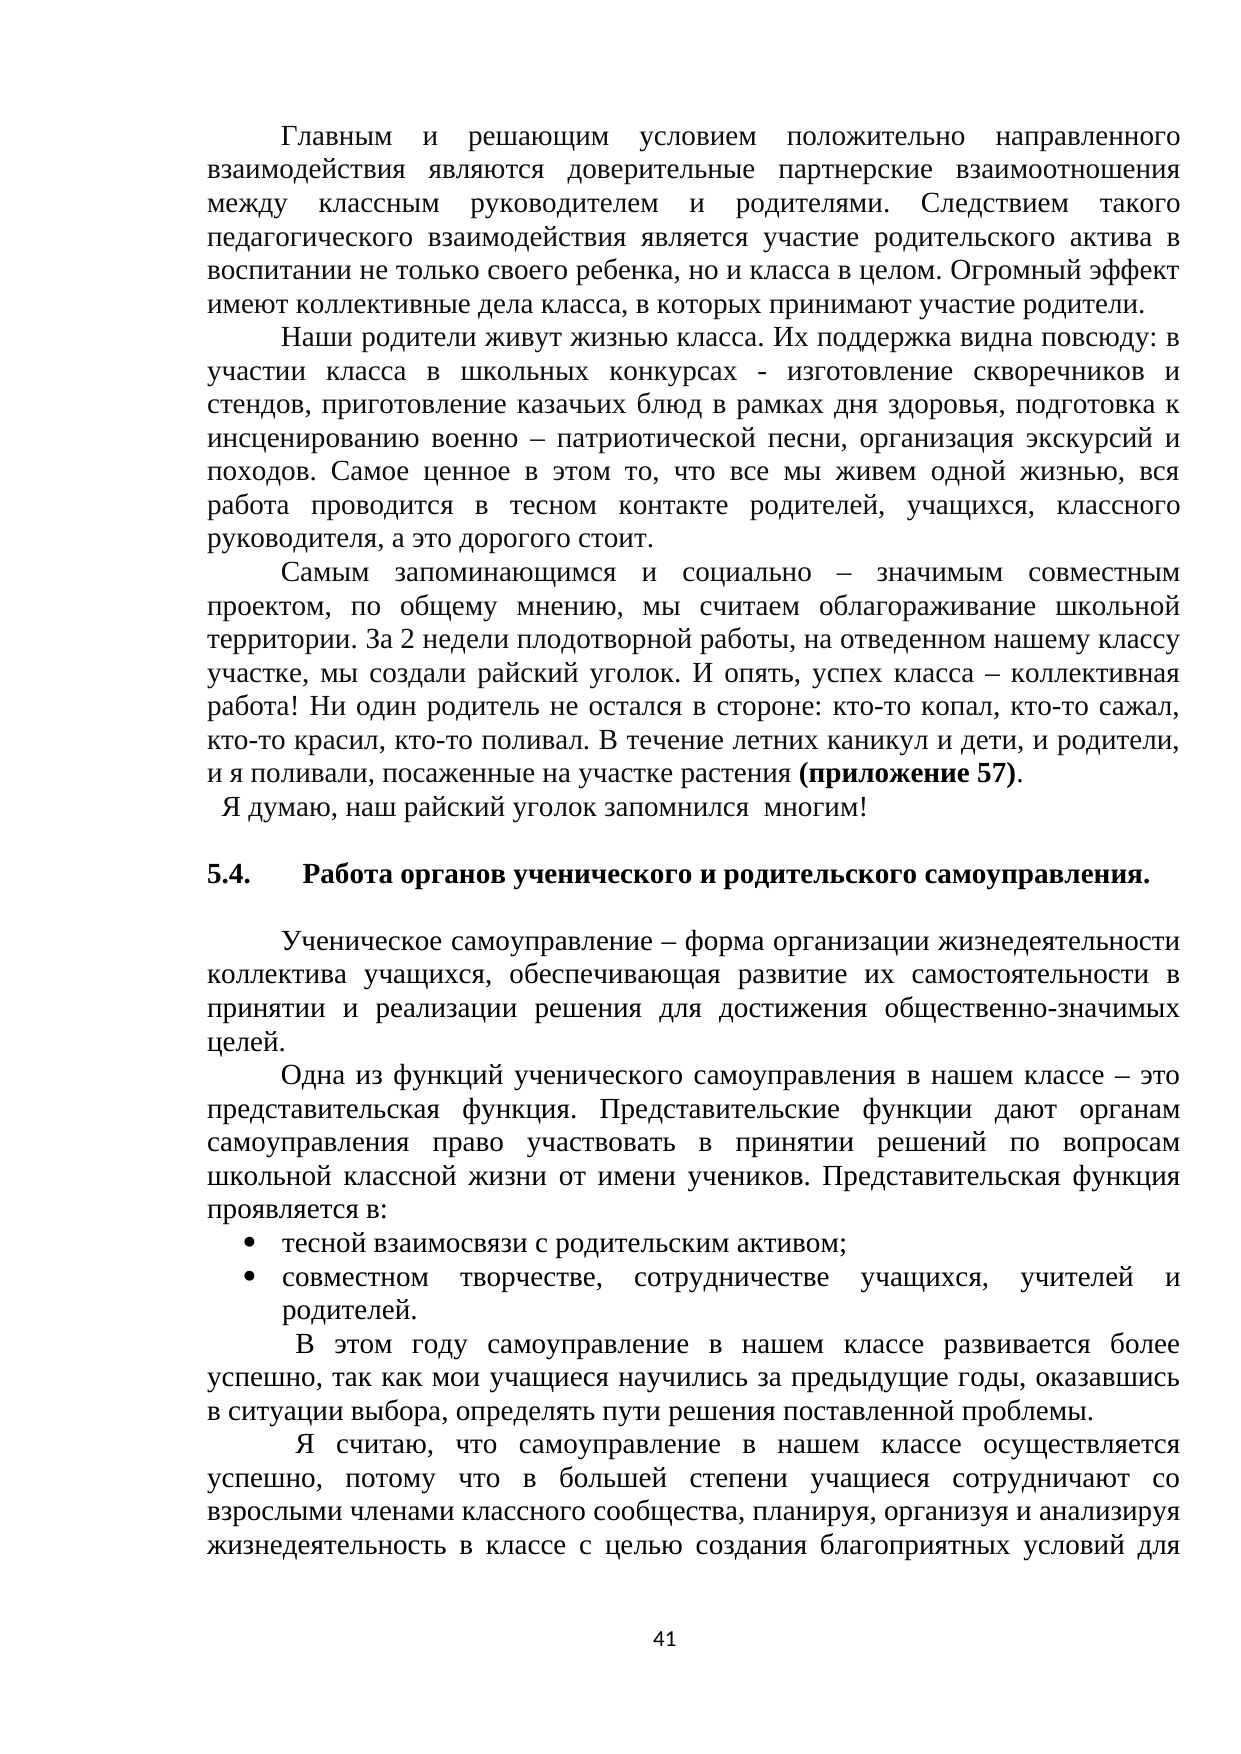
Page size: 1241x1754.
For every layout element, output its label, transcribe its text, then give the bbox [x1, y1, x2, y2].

text Ученическое самоуправление – форма организации жизнедеятельности коллектива учащихся, обеспечивающая развитие их самостоятельности в принятии и реализации решения для достижения общественно-значимых целей. [207, 923, 1181, 1057]
text Наши родители живут жизнью класса. Их поддержка видна повсюду: в участии класса в школьных конкурсах - изготовление скворечников и стендов, приготовление казачьих блюд в рамках дня здоровья, подготовка к инсценированию военно – патриотической песни, организация экскурсий и походов. Самое ценное в этом то, что все мы живем одной жизнью, вся работа проводится в тесном контакте родителей, учащихся, классного руководителя, а это дорогого стоит. [207, 319, 1181, 554]
list совместном творчестве, сотрудничестве учащихся, учителей и родителей. [244, 1259, 1181, 1326]
text Я думаю, наш райский уголок запомнился многим! [207, 789, 1181, 822]
text Главным и решающим условием положительно направленного взаимодействия являются доверительные партнерские взаимоотношения между классным руководителем и родителями. Следствием такого педагогического взаимодействия является участие родительского актива в воспитании не только своего ребенка, но и класса в целом. Огромный эффект имеют коллективные дела класса, в которых принимают участие родители. [207, 118, 1181, 319]
text Одна из функций ученического самоуправления в нашем классе – это представительская функция. Представительские функции дают органам самоуправления право участвовать в принятии решений по вопросам школьной классной жизни от имени учеников. Представительская функция проявляется в: [207, 1057, 1181, 1225]
list Работа органов ученического и родительского самоуправления. [207, 856, 1181, 889]
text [207, 1426, 1181, 1561]
list тесной взаимосвязи с родительским активом; [244, 1225, 1181, 1259]
text Самым запоминающимся и социально – значимым совместным проектом, по общему мнению, мы считаем облагораживание школьной территории. За 2 недели плодотворной работы, на отведенном нашему классу участке, мы создали райский уголок. И опять, успех класса – коллективная работа! Ни один родитель не остался в стороне: кто-то копал, кто-то сажал, кто-то красил, кто-то поливал. В течение летних каникул и дети, и родители, и я поливали, посаженные на участке растения (приложение 57). [207, 554, 1181, 789]
text В этом году самоуправление в нашем классе развивается более успешно, так как мои учащиеся научились за предыдущие годы, оказавшись в ситуации выбора, определять пути решения поставленной проблемы. [207, 1326, 1181, 1426]
